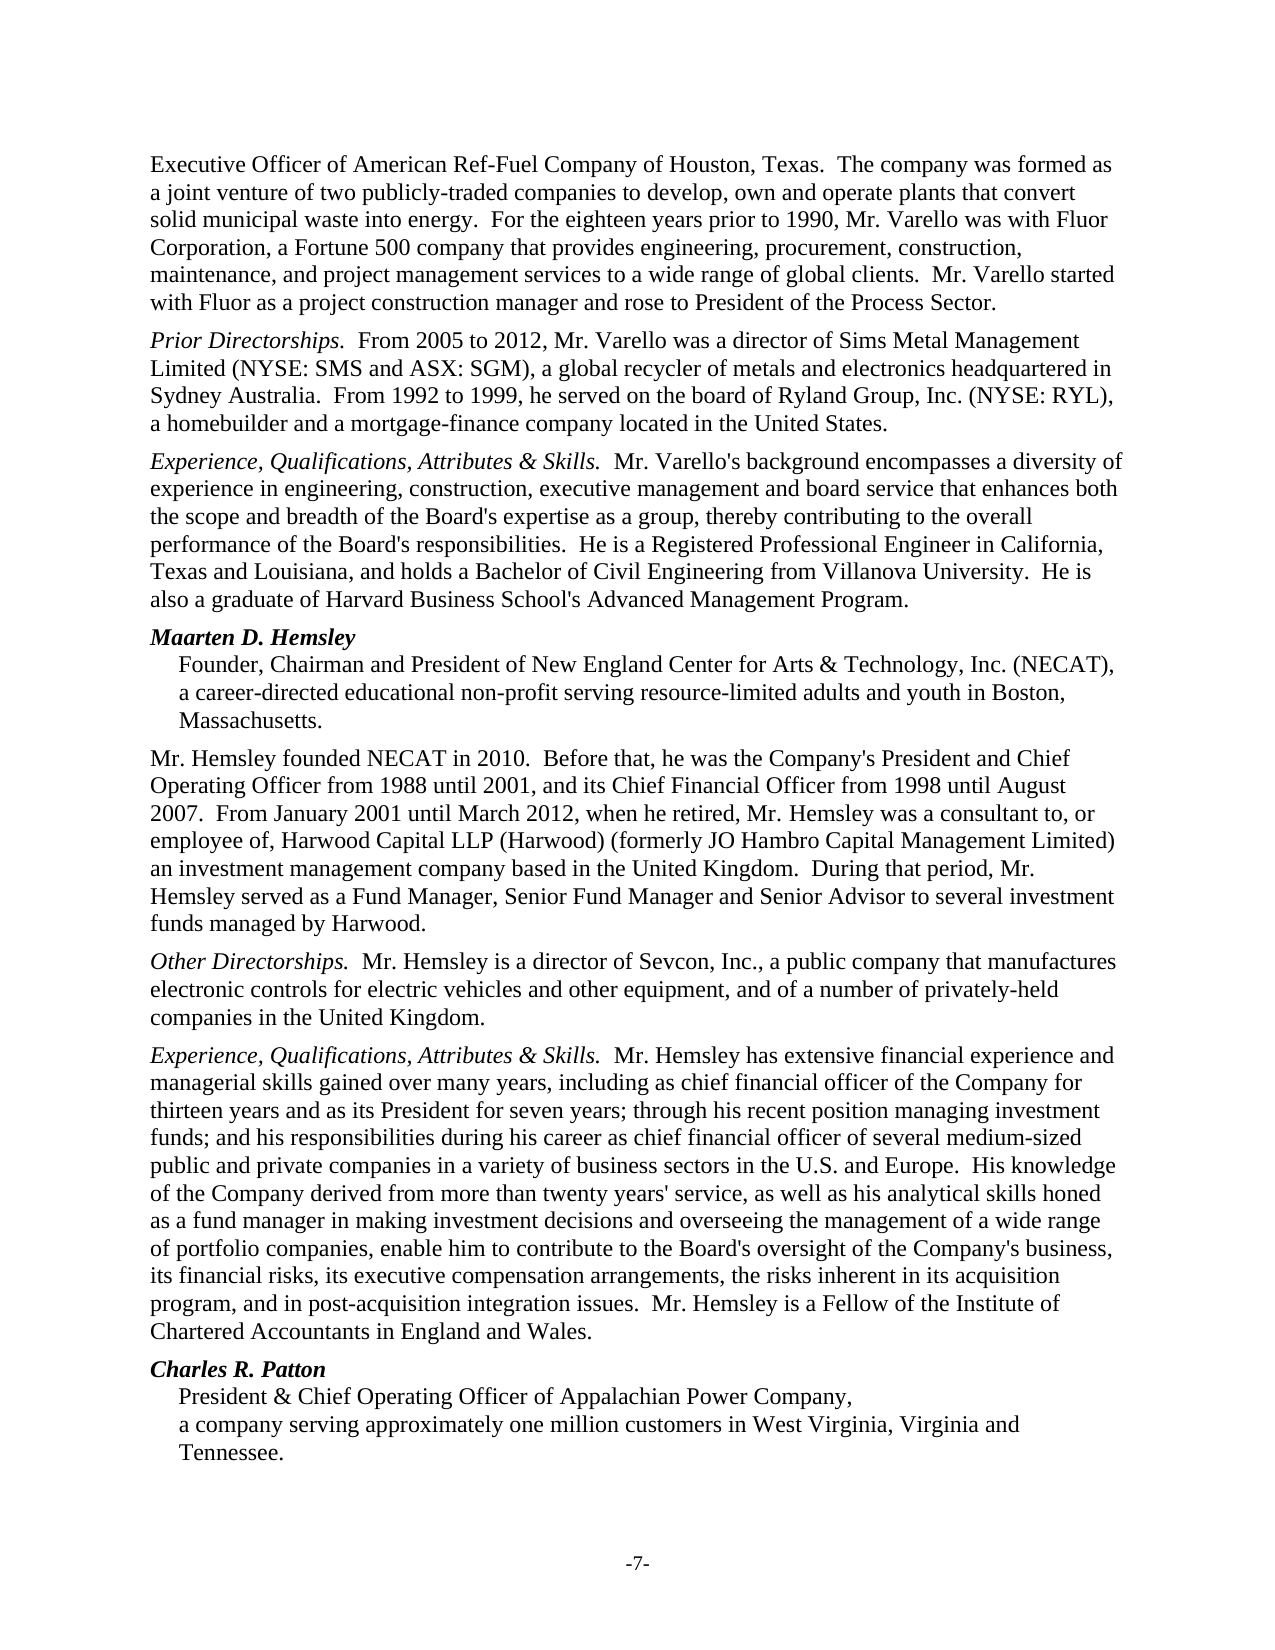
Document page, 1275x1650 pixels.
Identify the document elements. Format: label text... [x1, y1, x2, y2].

text a company serving approximately one million customers in West Virginia, Virginia and Tennessee. [178, 1410, 1125, 1465]
text a career-directed educational non-profit serving resource-limited adults and youth in Boston, Massachusetts. [178, 678, 1125, 733]
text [150, 150, 1125, 316]
text Prior Directorships. From 2005 to 2012, Mr. Varello was a director of Sims Metal Management Limited (NYSE: SMS and ASX: SGM), a global recycler of metals and electronics headquartered in Sydney Australia. From 1992 to 1999, he served on the board of Ryland Group, Inc. (NYSE: RYL), a homebuilder and a mortgage-finance company located in the United States. [150, 326, 1125, 436]
text Maarten D. Hemsley [150, 623, 1125, 651]
text Experience, Qualifications, Attributes & Skills. Mr. Hemsley has extensive financial experience and managerial skills gained over many years, including as chief financial officer of the Company for thirteen years and as its President for seven years; through his recent position managing investment funds; and his responsibilities during his career as chief financial officer of several medium-sized public and private companies in a variety of business sectors in the U.S. and Europe. His knowledge of the Company derived from more than twenty years' service, as well as his analytical skills honed as a fund manager in making investment decisions and overseeing the management of a wide range of portfolio companies, enable him to contribute to the Board's oversight of the Company's business, its financial risks, its executive compensation arrangements, the risks inherent in its acquisition program, and in post-acquisition integration issues. Mr. Hemsley is a Fellow of the Institute of Chartered Accountants in England and Wales. [150, 1041, 1125, 1344]
text Founder, Chairman and President of New England Center for Arts & Technology, Inc. (NECAT), [178, 651, 1125, 678]
text President & Chief Operating Officer of Appalachian Power Company, [178, 1382, 1125, 1410]
text Mr. Hemsley founded NECAT in 2010. Before that, he was the Company's President and Chief Operating Officer from 1988 until 2001, and its Chief Financial Officer from 1998 until August 2007. From January 2001 until March 2012, when he retired, Mr. Hemsley was a consultant to, or employee of, Harwood Capital LLP (Harwood) (formerly JO Hambro Capital Management Limited) an investment management company based in the United Kingdom. During that period, Mr. Hemsley served as a Fund Manager, Senior Fund Manager and Senior Advisor to several investment funds managed by Harwood. [150, 744, 1125, 937]
text Charles R. Patton [150, 1355, 1125, 1382]
text Other Directorships. Mr. Hemsley is a director of Sevcon, Inc., a public company that manufactures electronic controls for electric vehicles and other equipment, and of a number of privately-held companies in the United Kingdom. [150, 947, 1125, 1030]
text Experience, Qualifications, Attributes & Skills. Mr. Varello's background encompasses a diversity of experience in engineering, construction, executive management and board service that enhances both the scope and breadth of the Board's expertise as a group, thereby contributing to the overall performance of the Board's responsibilities. He is a Registered Professional Engineer in California, Texas and Louisiana, and holds a Bachelor of Civil Engineering from Villanova University. He is also a graduate of Harvard Business School's Advanced Management Program. [150, 447, 1125, 612]
